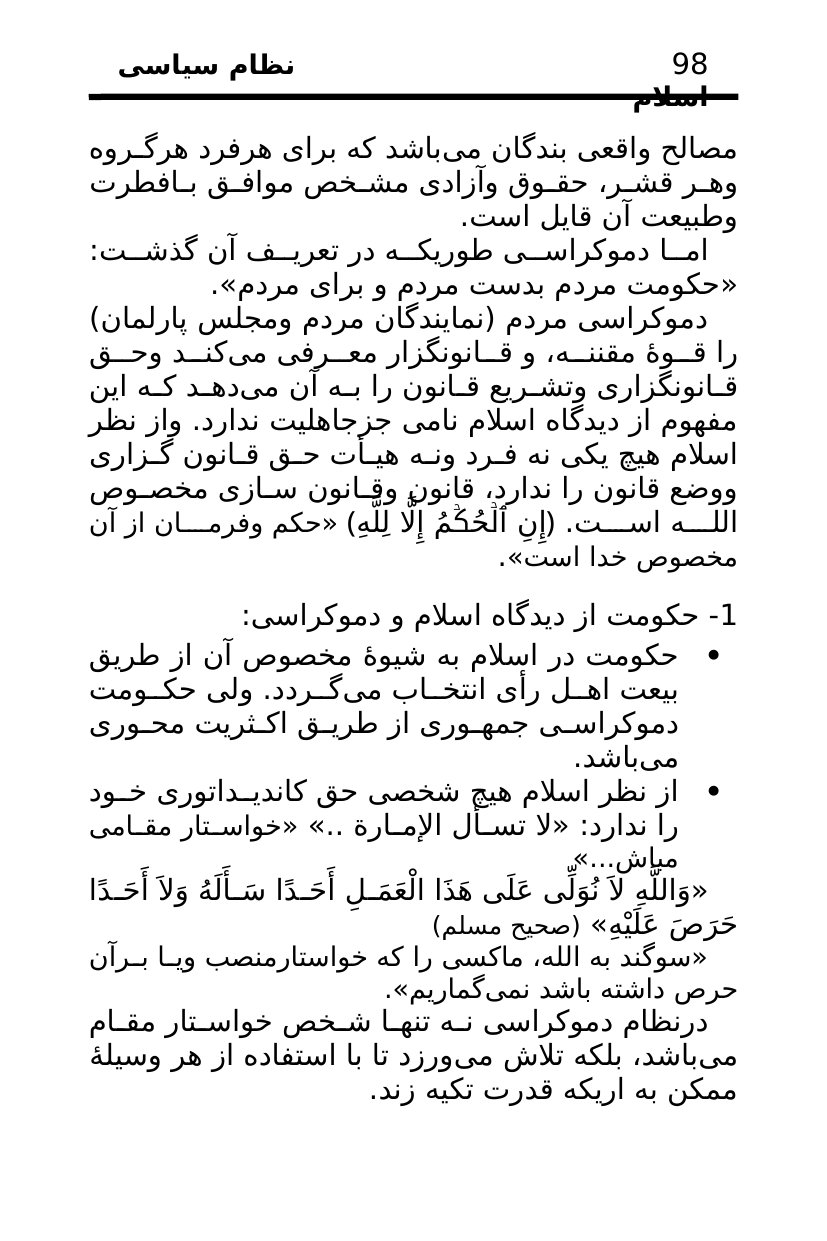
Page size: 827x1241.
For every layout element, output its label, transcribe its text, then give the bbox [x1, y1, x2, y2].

text دموکراسی مردم (نمایندگان مردم ومجلس پارلمان) را قوۀ مقننه، و قانونگزار معرفی می‌کند وحق قانونگزاری وتشریع قانون را به آن می‌دهد که این مفهوم از دیدگاه اسلام نامی جزجاهلیت ندارد. واز نظر اسلام هیچ یکی نه فرد ونه هیأت حق قانون گزاری ووضع قانون را ندارد، قانون وقانون سازی مخصوص الله است. ﴿إِنِ ٱلۡحُكۡمُ إِلَّا لِلَّهِ﴾ «حکم وفرمان از آن مخصوص خدا است». [89, 301, 738, 573]
text درنظام دموکراسی نه تنها شخص خواستار مقام می‌باشد، بلکه تلاش می‌ورزد تا با استفاده از هر وسیلۀ ممکن به اریکه قدرت تکیه زند. [89, 1004, 738, 1106]
text «وَاللَّهِ لاَ نُوَلِّى عَلَى هَذَا الْعَمَلِ أَحَدًا سَأَلَهُ وَلاَ أَحَدًا حَرَصَ عَلَيْهِ» (صحیح مسلم) [89, 873, 738, 941]
text اما دموکراسی طوریکه در تعریف آن گذشت: «حکومت مردم بدست مردم و برای مردم». [89, 233, 738, 301]
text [89, 132, 738, 233]
subtitle 1- حکومت از دیدگاه اسلام و دموکراسی‌: [89, 598, 738, 632]
list از نظر اسلام هیچ شخصی حق کاندیداتوری خود را ندارد‌: «لا تسأل الإمارة ..» «خواستار مقامی مباش...» [89, 774, 708, 873]
list حکومت در اسلام به شیوۀ مخصوص آن از طریق بیعت اهل رأی انتخاب می‌گردد. ولی حکومت دموکراسی جمهوری از طریق اکثریت محوری می‌باشد. [89, 638, 708, 774]
text «سوگند به الله، ماکسی را که خواستارمنصب ویا برآن حرص داشته باشد نمی‌گماریم». [89, 941, 738, 1004]
